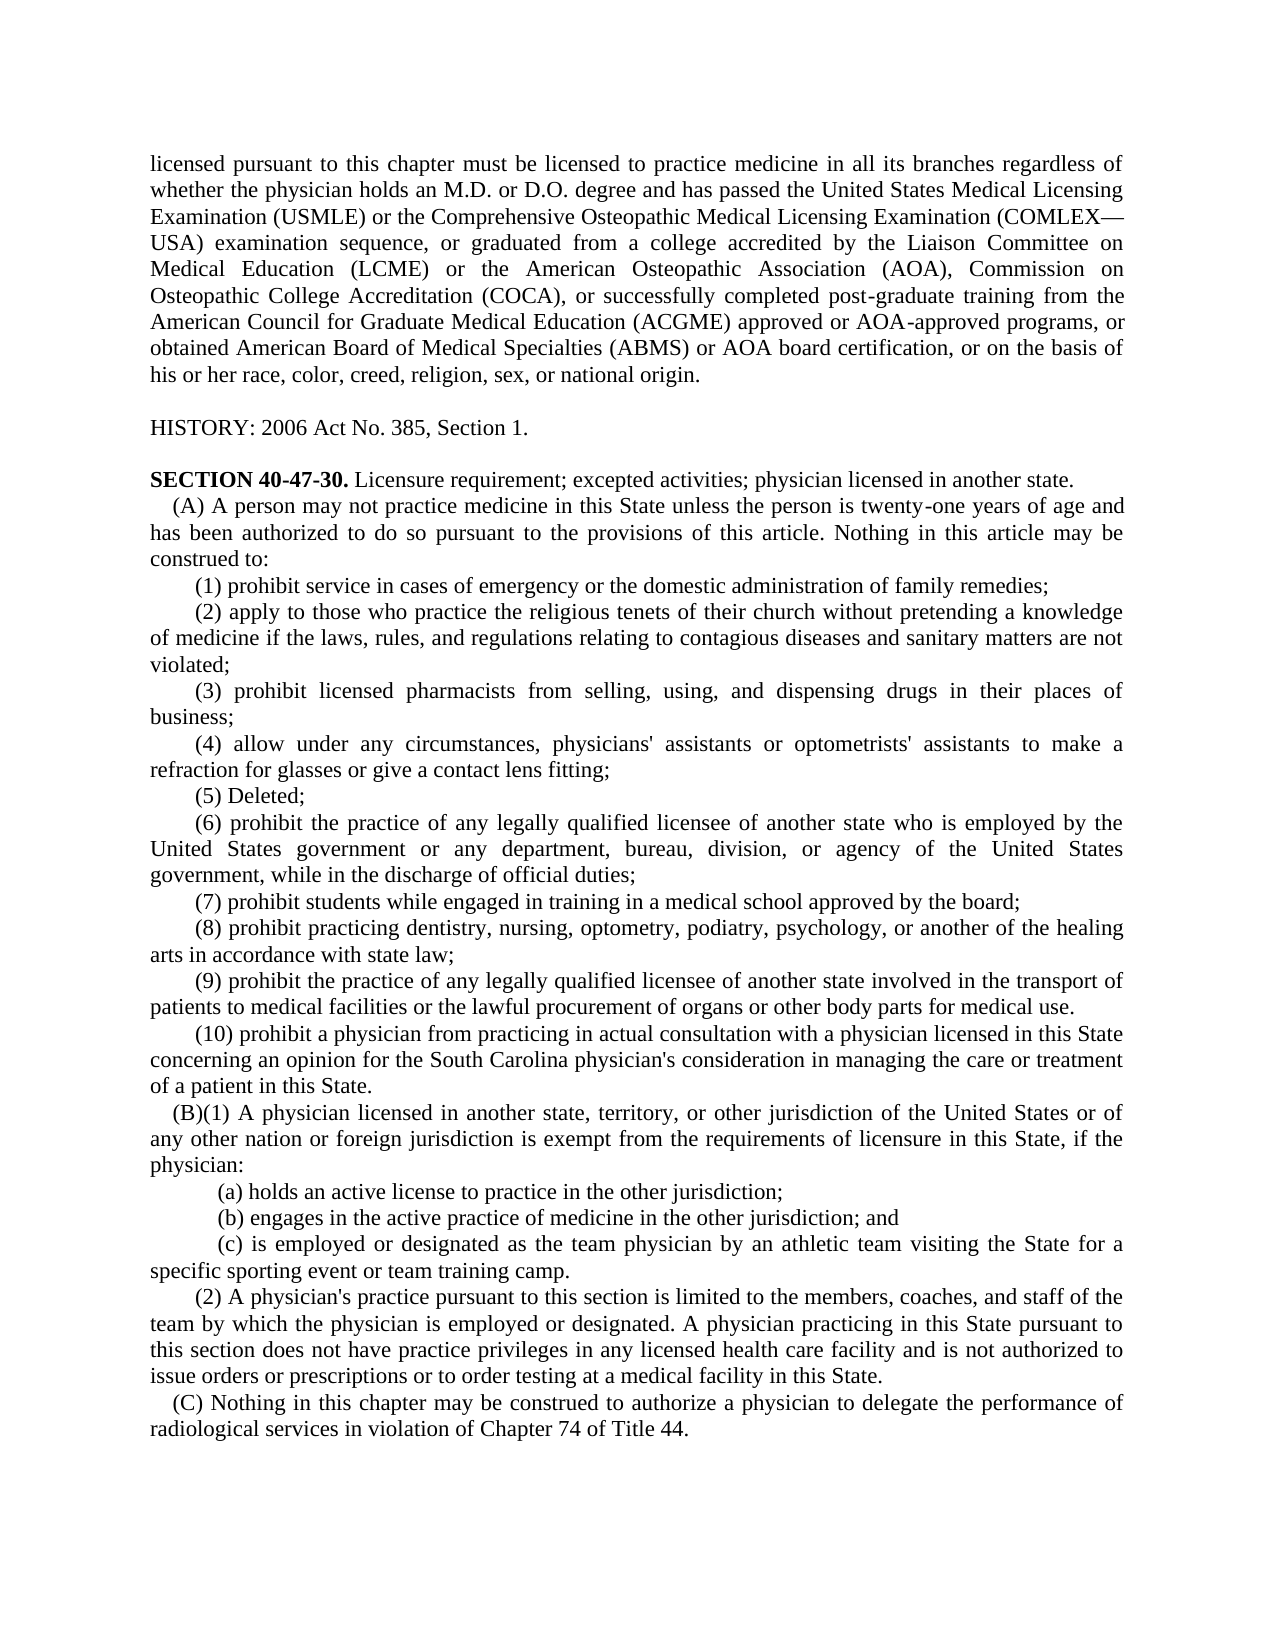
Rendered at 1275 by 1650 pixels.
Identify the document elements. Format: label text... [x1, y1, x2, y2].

text (b) engages in the active practice of medicine in the other jurisdiction; and [150, 1204, 1125, 1231]
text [150, 150, 1125, 387]
text (8) prohibit practicing dentistry, nursing, optometry, podiatry, psychology, or another of the healing arts in accordance with state law; [150, 914, 1125, 967]
text (2) A physician's practice pursuant to this section is limited to the members, coaches, and staff of the team by which the physician is employed or designated. A physician practicing in this State pursuant to this section does not have practice privileges in any licensed health care facility and is not authorized to issue orders or prescriptions or to order testing at a medical facility in this State. [150, 1283, 1125, 1389]
text (2) apply to those who practice the religious tenets of their church without pretending a knowledge of medicine if the laws, rules, and regulations relating to contagious diseases and sanitary matters are not violated; [150, 598, 1125, 677]
text (A) A person may not practice medicine in this State unless the person is twenty-one years of age and has been authorized to do so pursuant to the provisions of this article. Nothing in this article may be construed to: [150, 493, 1125, 572]
text (B)(1) A physician licensed in another state, territory, or other jurisdiction of the United States or of any other nation or foreign jurisdiction is exempt from the requirements of licensure in this State, if the physician: [150, 1099, 1125, 1178]
text (c) is employed or designated as the team physician by an athletic team visiting the State for a specific sporting event or team training camp. [150, 1231, 1125, 1283]
text (6) prohibit the practice of any legally qualified licensee of another state who is employed by the United States government or any department, bureau, division, or agency of the United States government, while in the discharge of official duties; [150, 809, 1125, 888]
text (a) holds an active license to practice in the other jurisdiction; [150, 1178, 1125, 1204]
text (5) Deleted; [150, 782, 1125, 809]
text SECTION 40-47-30. Licensure requirement; excepted activities; physician licensed in another state. [150, 466, 1125, 493]
text (C) Nothing in this chapter may be construed to authorize a physician to delegate the performance of radiological services in violation of Chapter 74 of Title 44. [150, 1389, 1125, 1441]
text (7) prohibit students while engaged in training in a medical school approved by the board; [150, 888, 1125, 914]
text HISTORY: 2006 Act No. 385, Section 1. [150, 413, 1125, 440]
text (1) prohibit service in cases of emergency or the domestic administration of family remedies; [150, 572, 1125, 598]
text (9) prohibit the practice of any legally qualified licensee of another state involved in the transport of patients to medical facilities or the lawful procurement of organs or other body parts for medical use. [150, 967, 1125, 1020]
text (10) prohibit a physician from practicing in actual consultation with a physician licensed in this State concerning an opinion for the South Carolina physician's consideration in managing the care or treatment of a patient in this State. [150, 1020, 1125, 1099]
text (3) prohibit licensed pharmacists from selling, using, and dispensing drugs in their places of business; [150, 677, 1125, 730]
text (4) allow under any circumstances, physicians' assistants or optometrists' assistants to make a refraction for glasses or give a contact lens fitting; [150, 730, 1125, 782]
